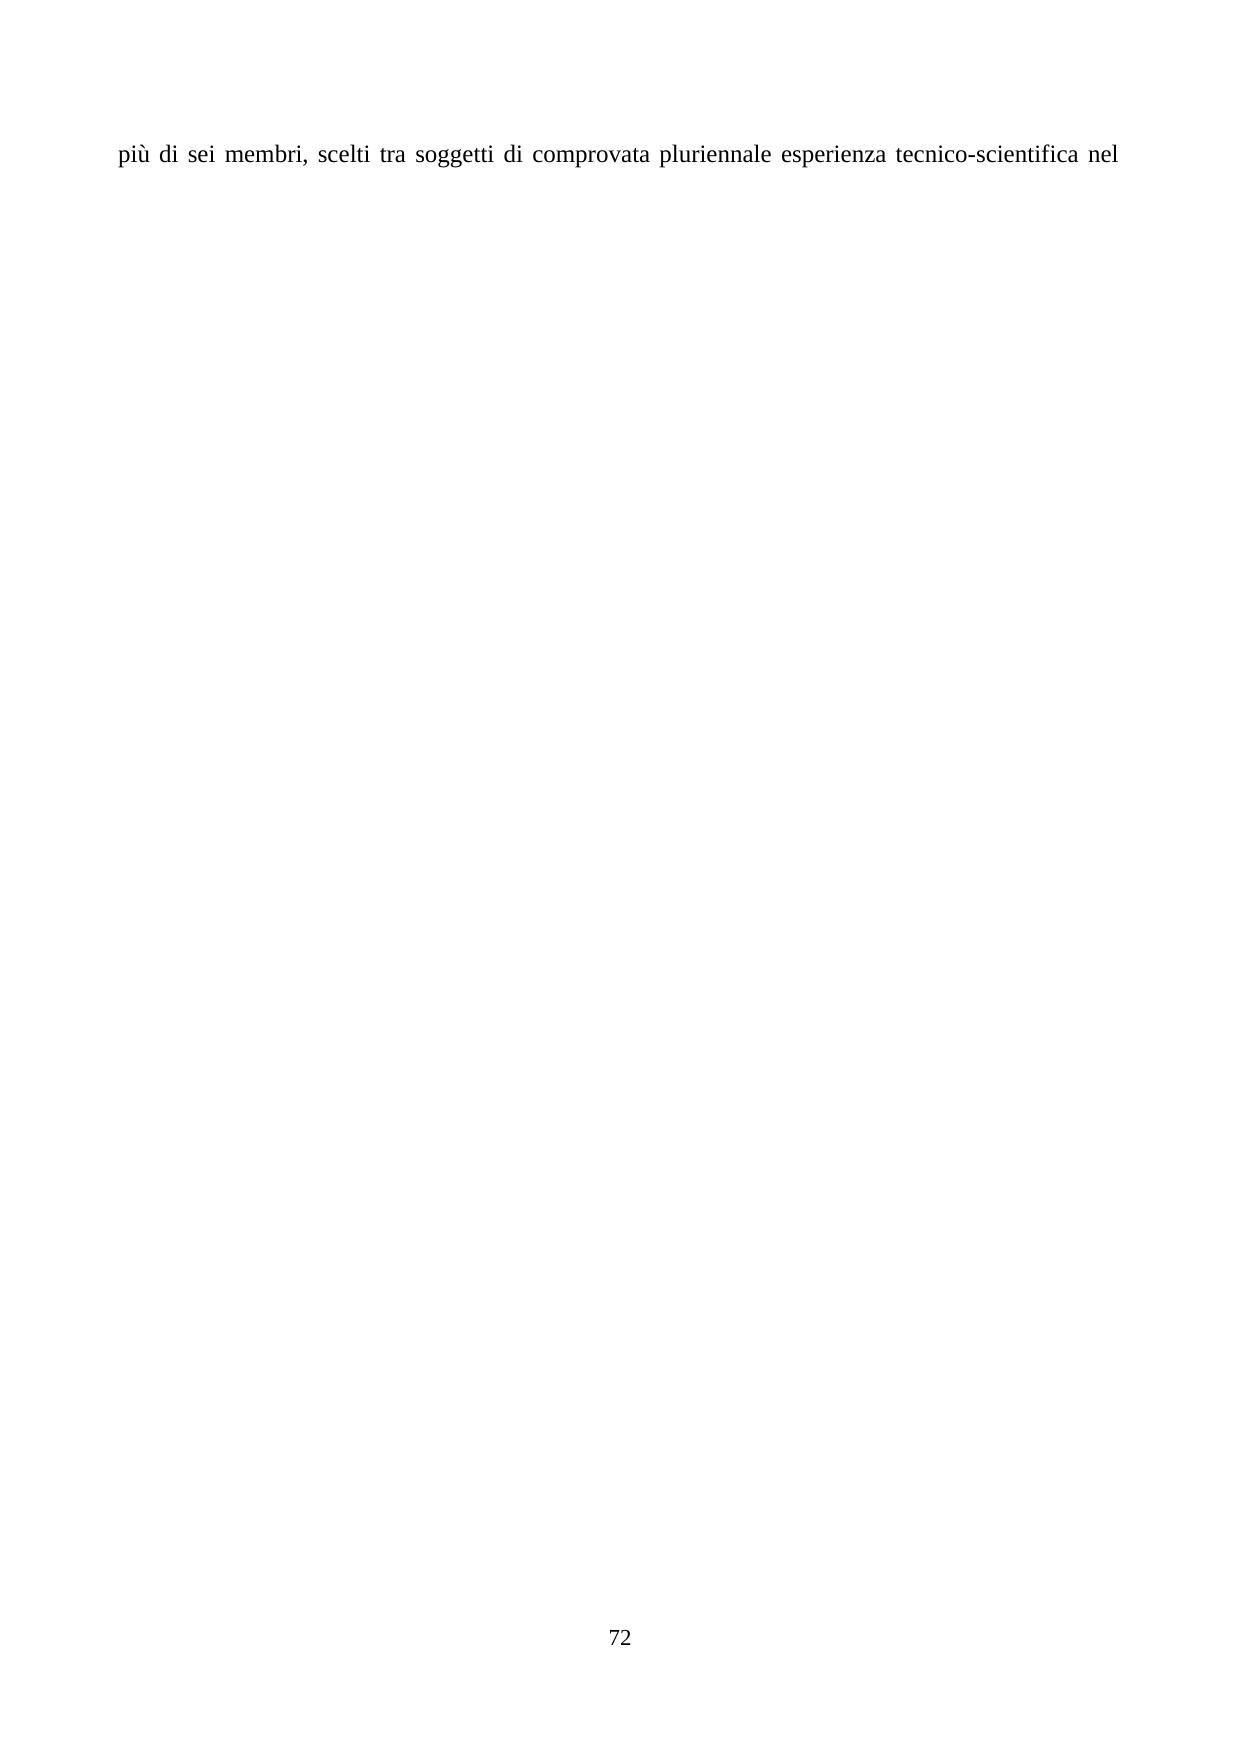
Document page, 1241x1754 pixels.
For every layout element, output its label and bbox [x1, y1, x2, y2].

text [118, 139, 1123, 168]
